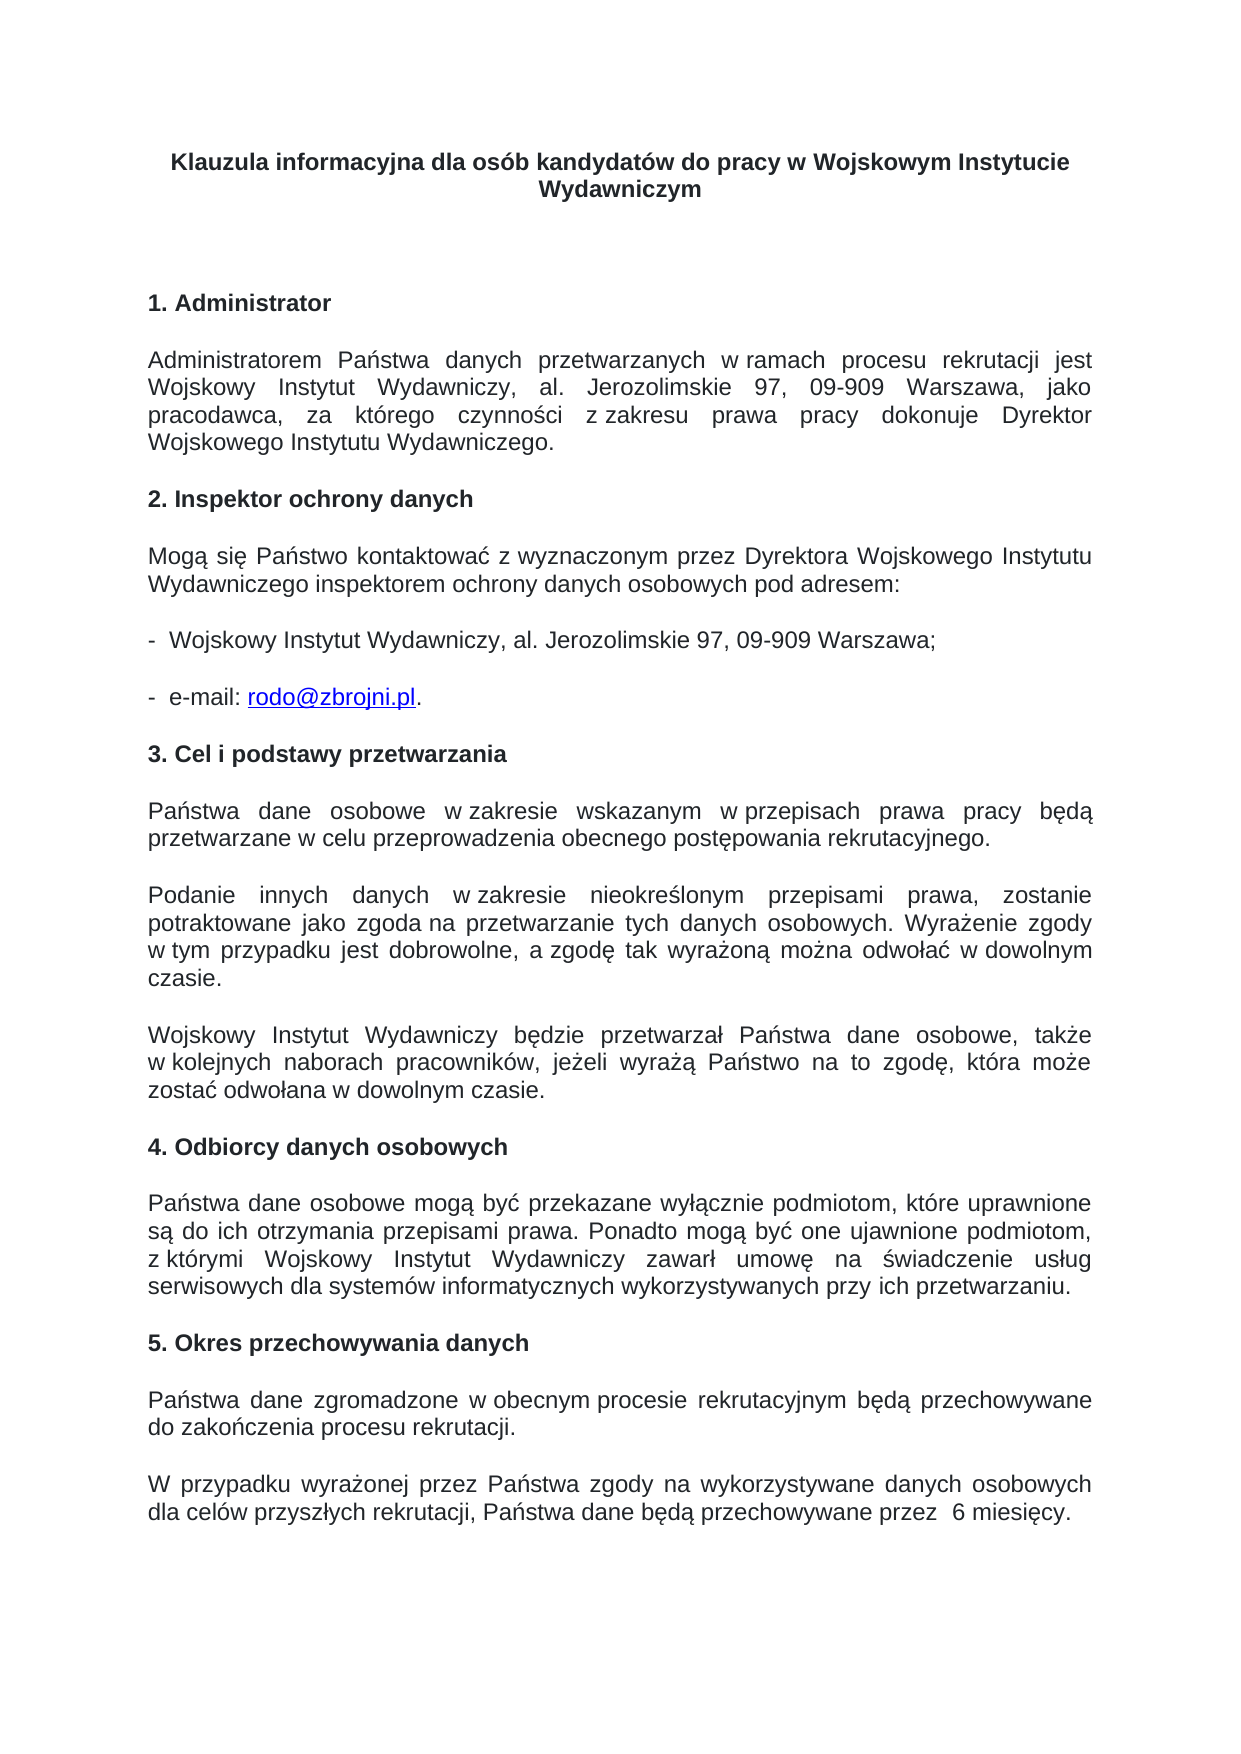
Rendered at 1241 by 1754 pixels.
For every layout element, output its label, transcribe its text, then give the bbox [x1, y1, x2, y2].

text Mogą się Państwo kontaktować z wyznaczonym przez Dyrektora Wojskowego Instytutu Wydawniczego inspektorem ochrony danych osobowych pod adresem: [148, 542, 1093, 597]
text 3. Cel i podstawy przetwarzania [148, 740, 1093, 767]
text W przypadku wyrażonej przez Państwa zgody na wykorzystywane danych osobowych dla celów przyszłych rekrutacji, Państwa dane będą przechowywane przez 6 miesięcy. [148, 1470, 1093, 1525]
text 5. Okres przechowywania danych [148, 1329, 1093, 1356]
text Państwa dane osobowe w zakresie wskazanym w przepisach prawa pracy będą przetwarzane w celu przeprowadzenia obecnego postępowania rekrutacyjnego. [148, 797, 1093, 852]
text 1. Administrator [148, 289, 1093, 316]
text Podanie innych danych w zakresie nieokreślonym przepisami prawa, zostanie potraktowane jako zgoda na przetwarzanie tych danych osobowych. Wyrażenie zgody w tym przypadku jest dobrowolne, a zgodę tak wyrażoną można odwołać w dowolnym czasie. [148, 881, 1093, 991]
text 4. Odbiorcy danych osobowych [148, 1132, 1093, 1160]
text - e-mail: rodo@zbrojni.pl. [148, 683, 1093, 711]
text - Wojskowy Instytut Wydawniczy, al. Jerozolimskie 97, 09-909 Warszawa; [148, 626, 1093, 654]
text 2. Inspektor ochrony danych [148, 485, 1093, 513]
text Państwa dane osobowe mogą być przekazane wyłącznie podmiotom, które uprawnione są do ich otrzymania przepisami prawa. Ponadto mogą być one ujawnione podmiotom, z którymi Wojskowy Instytut Wydawniczy zawarł umowę na świadczenie usług serwisowych dla systemów informatycznych wykorzystywanych przy ich przetwarzaniu. [148, 1189, 1093, 1300]
text Administratorem Państwa danych przetwarzanych w ramach procesu rekrutacji jest Wojskowy Instytut Wydawniczy, al. Jerozolimskie 97, 09-909 Warszawa, jako pracodawca, za którego czynności z zakresu prawa pracy dokonuje Dyrektor Wojskowego Instytutu Wydawniczego. [148, 346, 1093, 456]
text Wojskowy Instytut Wydawniczy będzie przetwarzał Państwa dane osobowe, także w kolejnych naborach pracowników, jeżeli wyrażą Państwo na to zgodę, która może zostać odwołana w dowolnym czasie. [148, 1021, 1093, 1103]
text Klauzula informacyjna dla osób kandydatów do pracy w Wojskowym Instytucie Wydawniczym [148, 148, 1093, 203]
text Państwa dane zgromadzone w obecnym procesie rekrutacyjnym będą przechowywane do zakończenia procesu rekrutacji. [148, 1386, 1093, 1441]
